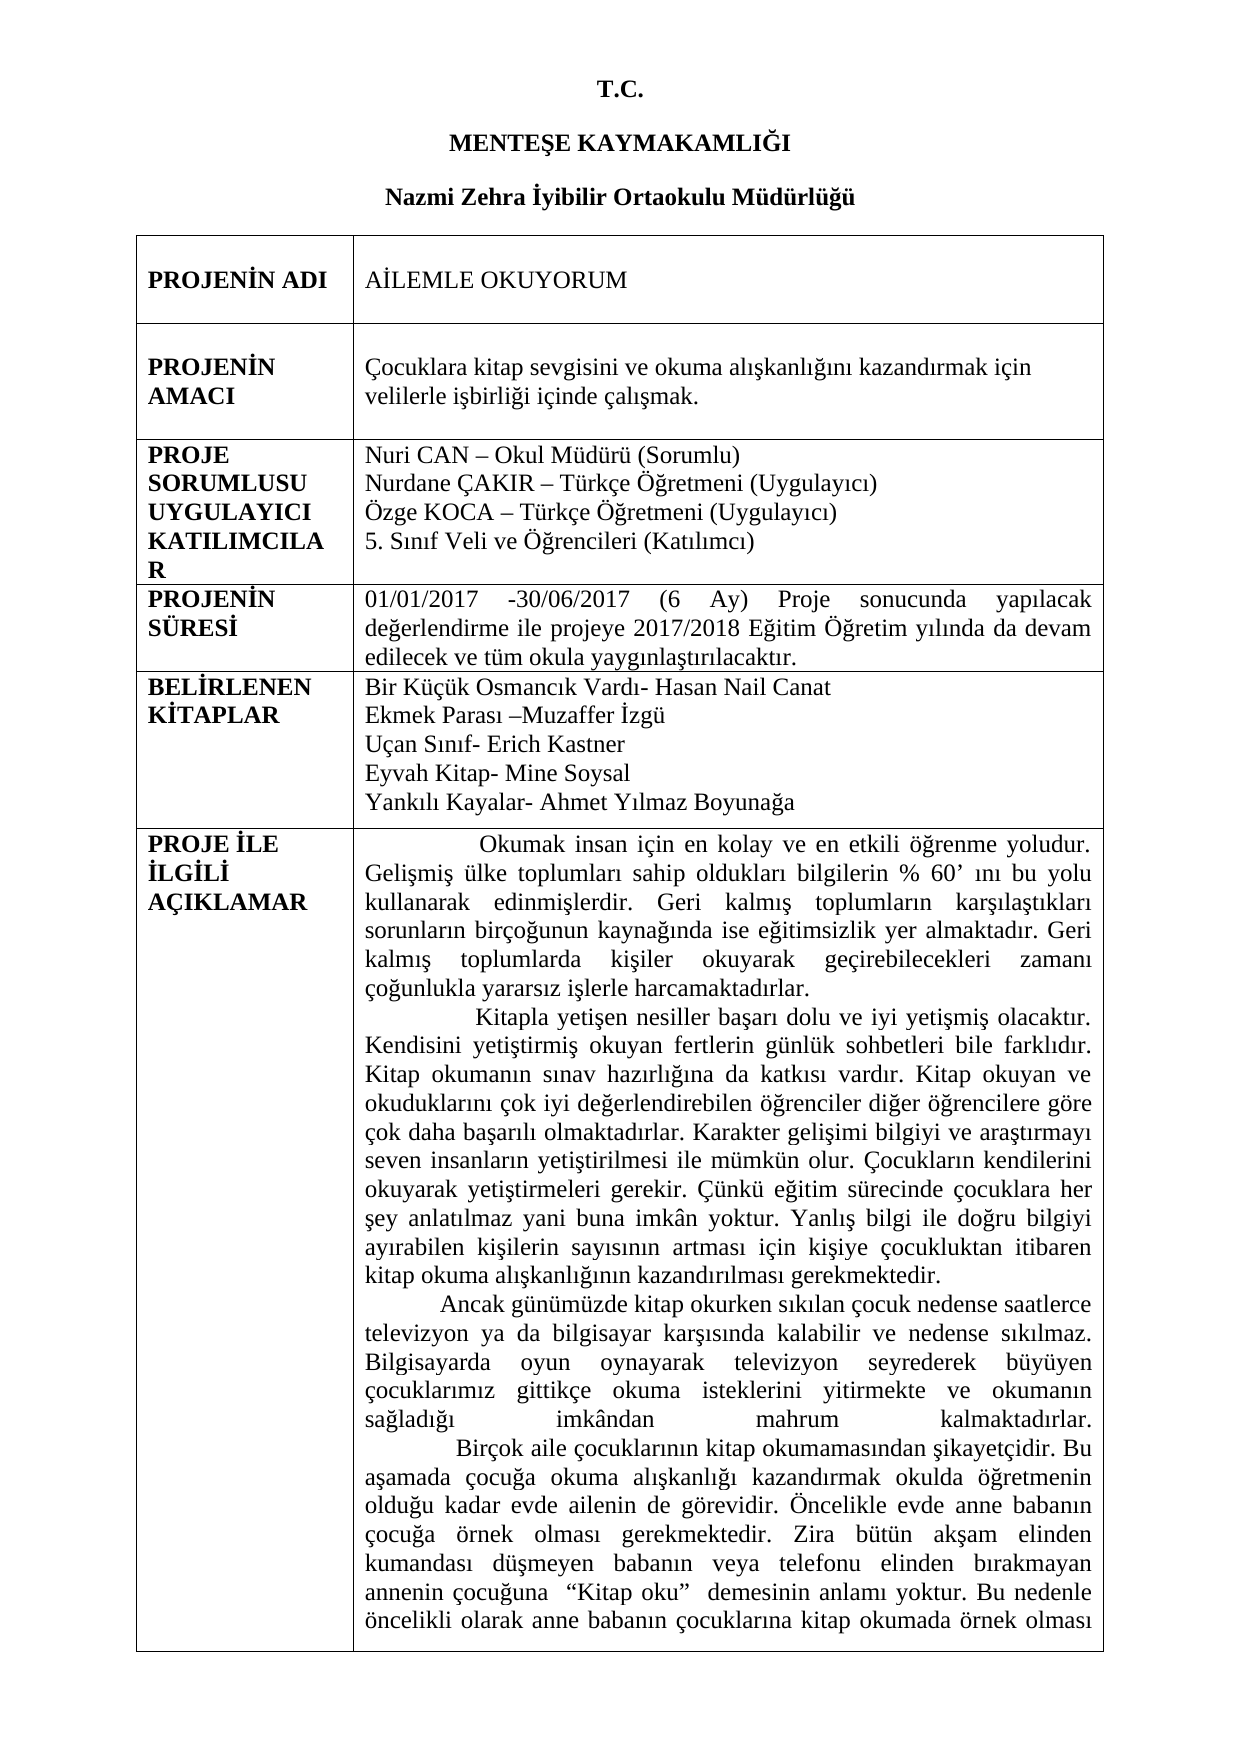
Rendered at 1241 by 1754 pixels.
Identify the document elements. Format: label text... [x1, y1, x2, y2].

table_cell Nuri CAN – Okul Müdürü (Sorumlu) Nurdane ÇAKIR – Türkçe Öğretmeni (Uygulayıcı) Özge KOCA – Türkçe Öğretmeni (Uygulayıcı) 5. Sınıf Veli ve Öğrencileri (Katılımcı) [354, 440, 1103, 583]
text MENTEŞE KAYMAKAMLIĞI [148, 128, 1092, 156]
table_cell Bir Küçük Osmancık Vardı- Hasan Nail Canat Ekmek Parası –Muzaffer İzgü Uçan Sınıf- Erich Kastner Eyvah Kitap- Mine Soysal Yankılı Kayalar- Ahmet Yılmaz Boyunağa [354, 672, 1103, 828]
text Nazmi Zehra İyibilir Ortaokulu Müdürlüğü [148, 182, 1092, 210]
table_cell BELİRLENEN KİTAPLAR [137, 672, 353, 828]
table_cell 01/01/2017 -30/06/2017 (6 Ay) Proje sonucunda yapılacak değerlendirme ile projeye 2017/2018 Eğitim Öğretim yılında da devam edilecek ve tüm okula yaygınlaştırılacaktır. [354, 585, 1103, 671]
table_cell PROJENİN SÜRESİ [137, 585, 353, 671]
table_header PROJENİN ADI [137, 236, 353, 323]
table_cell PROJENİN AMACI [137, 324, 353, 439]
table_cell PROJE SORUMLUSU UYGULAYICI KATILIMCILAR [137, 440, 353, 583]
table_cell Çocuklara kitap sevgisini ve okuma alışkanlığını kazandırmak için velilerle işbirliği içinde çalışmak. [354, 324, 1103, 439]
table_header AİLEMLE OKUYORUM [354, 236, 1103, 323]
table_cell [137, 829, 353, 1651]
text T.C. [148, 74, 1092, 103]
